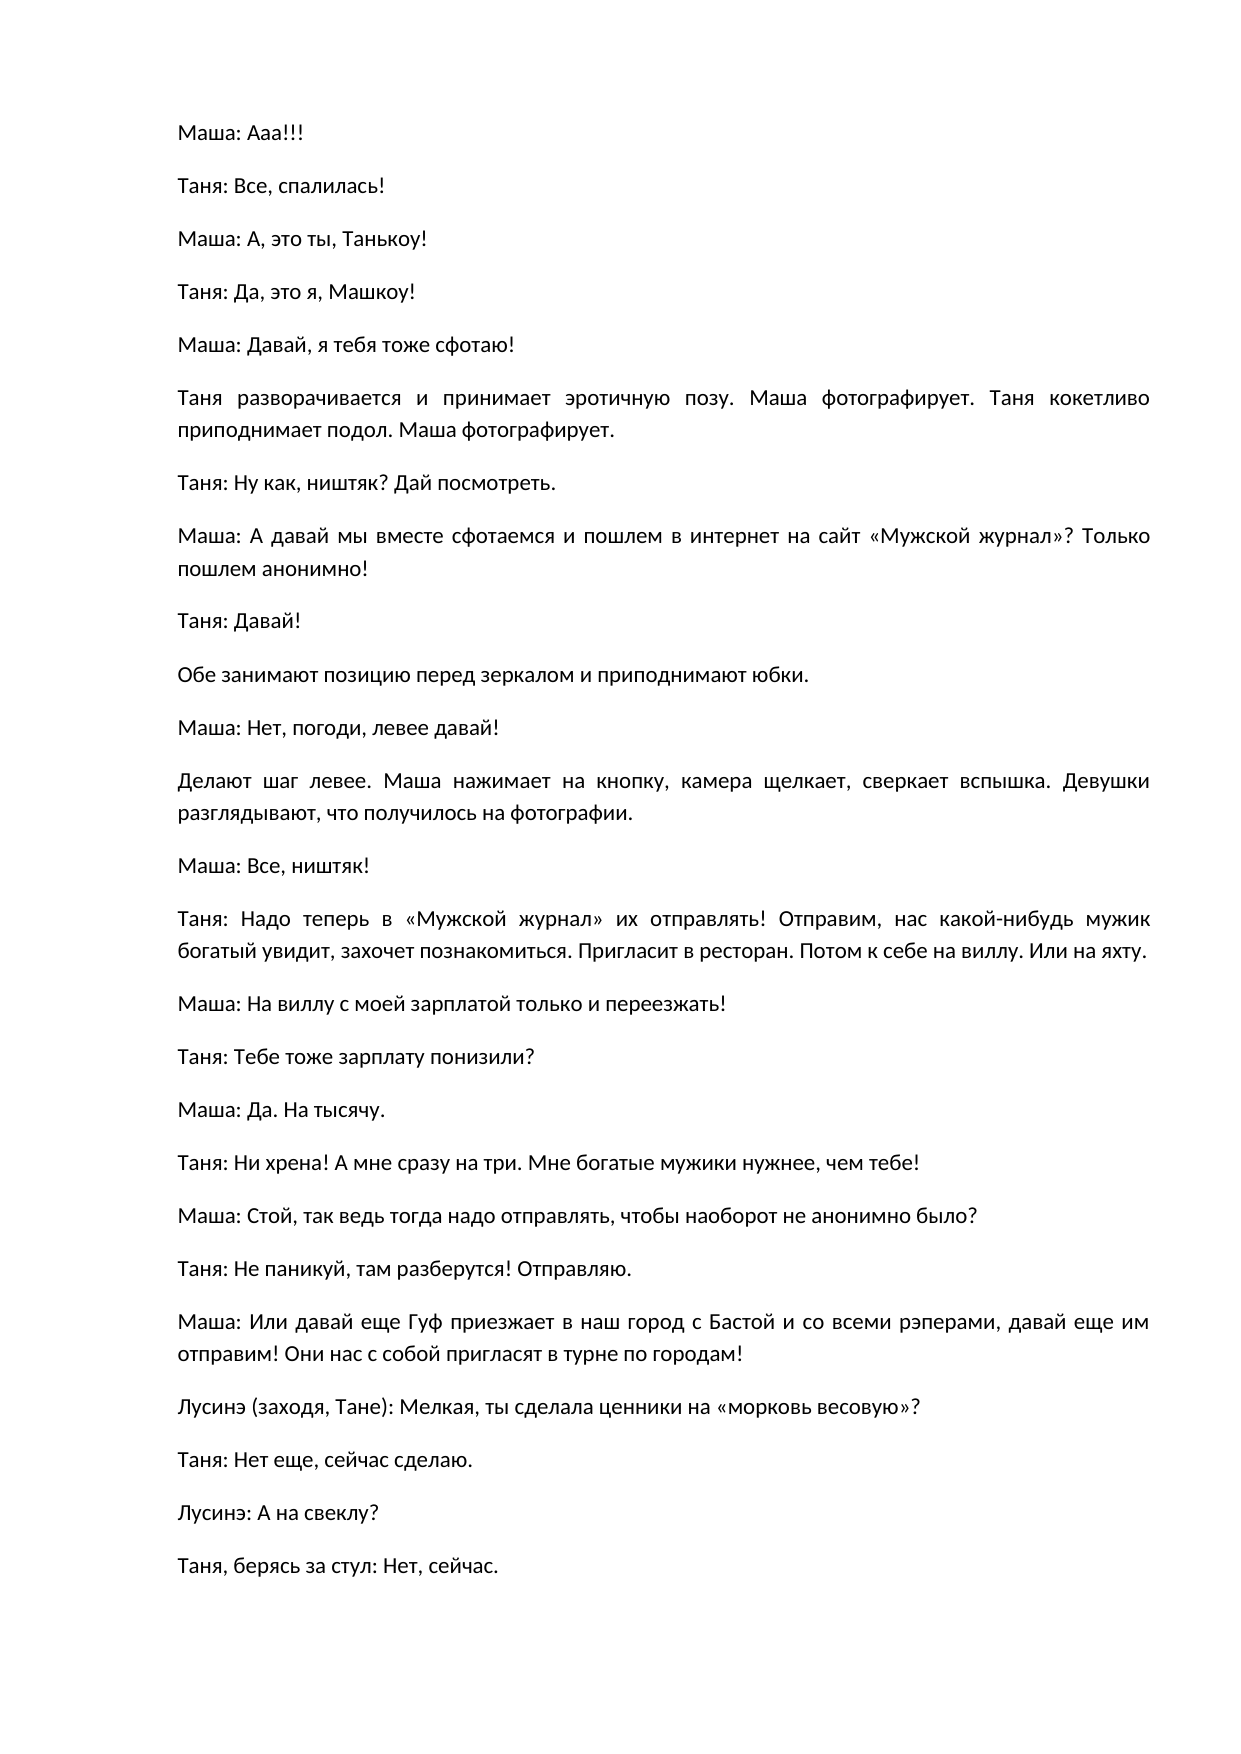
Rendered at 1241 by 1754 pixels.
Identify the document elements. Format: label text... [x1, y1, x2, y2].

text Таня: Давай! [177, 607, 1152, 635]
text Обе занимают позицию перед зеркалом и приподнимают юбки. [177, 660, 1152, 688]
text Таня: Нет еще, сейчас сделаю. [177, 1446, 1152, 1473]
text Таня, берясь за стул: Нет, сейчас. [177, 1552, 1152, 1579]
text Маша: На виллу с моей зарплатой только и переезжать! [177, 989, 1152, 1017]
text Маша: Давай, я тебя тоже сфотаю! [177, 330, 1152, 358]
text Маша: Нет, погоди, левее давай! [177, 713, 1152, 741]
text Таня: Тебе тоже зарплату понизили? [177, 1042, 1152, 1070]
text Маша: Все, ништяк! [177, 851, 1152, 879]
text Таня разворачивается и принимает эротичную позу. Маша фотографирует. Таня кокетливо приподнимает подол. Маша фотографирует. [177, 383, 1152, 443]
text Маша: А давай мы вместе сфотаемся и пошлем в интернет на сайт «Мужской журнал»? Только пошлем анонимно! [177, 521, 1152, 582]
text Таня: Надо теперь в «Мужской журнал» их отправлять! Отправим, нас какой-нибудь мужик богатый увидит, захочет познакомиться. Пригласит в ресторан. Потом к себе на виллу. Или на яхту. [177, 904, 1152, 964]
text Маша: Да. На тысячу. [177, 1095, 1152, 1123]
text Маша: Стой, так ведь тогда надо отправлять, чтобы наоборот не анонимно было? [177, 1201, 1152, 1229]
text Лусинэ (заходя, Тане): Мелкая, ты сделала ценники на «морковь весовую»? [177, 1392, 1152, 1421]
text Таня: Все, спалилась! [177, 171, 1152, 199]
text Делают шаг левее. Маша нажимает на кнопку, камера щелкает, сверкает вспышка. Девушки разглядывают, что получилось на фотографии. [177, 766, 1152, 826]
text Таня: Не паникуй, там разберутся! Отправляю. [177, 1254, 1152, 1282]
text Маша: Ааа!!! [177, 118, 1152, 146]
text Маша: Или давай еще Гуф приезжает в наш город с Бастой и со всеми рэперами, давай еще им отправим! Они нас с собой пригласят в турне по городам! [177, 1307, 1152, 1367]
text Таня: Да, это я, Машкоу! [177, 277, 1152, 305]
text Маша: А, это ты, Танькоу! [177, 224, 1152, 252]
text Лусинэ: А на свеклу? [177, 1498, 1152, 1527]
text Таня: Ну как, ништяк? Дай посмотреть. [177, 468, 1152, 496]
text Таня: Ни хрена! А мне сразу на три. Мне богатые мужики нужнее, чем тебе! [177, 1148, 1152, 1176]
